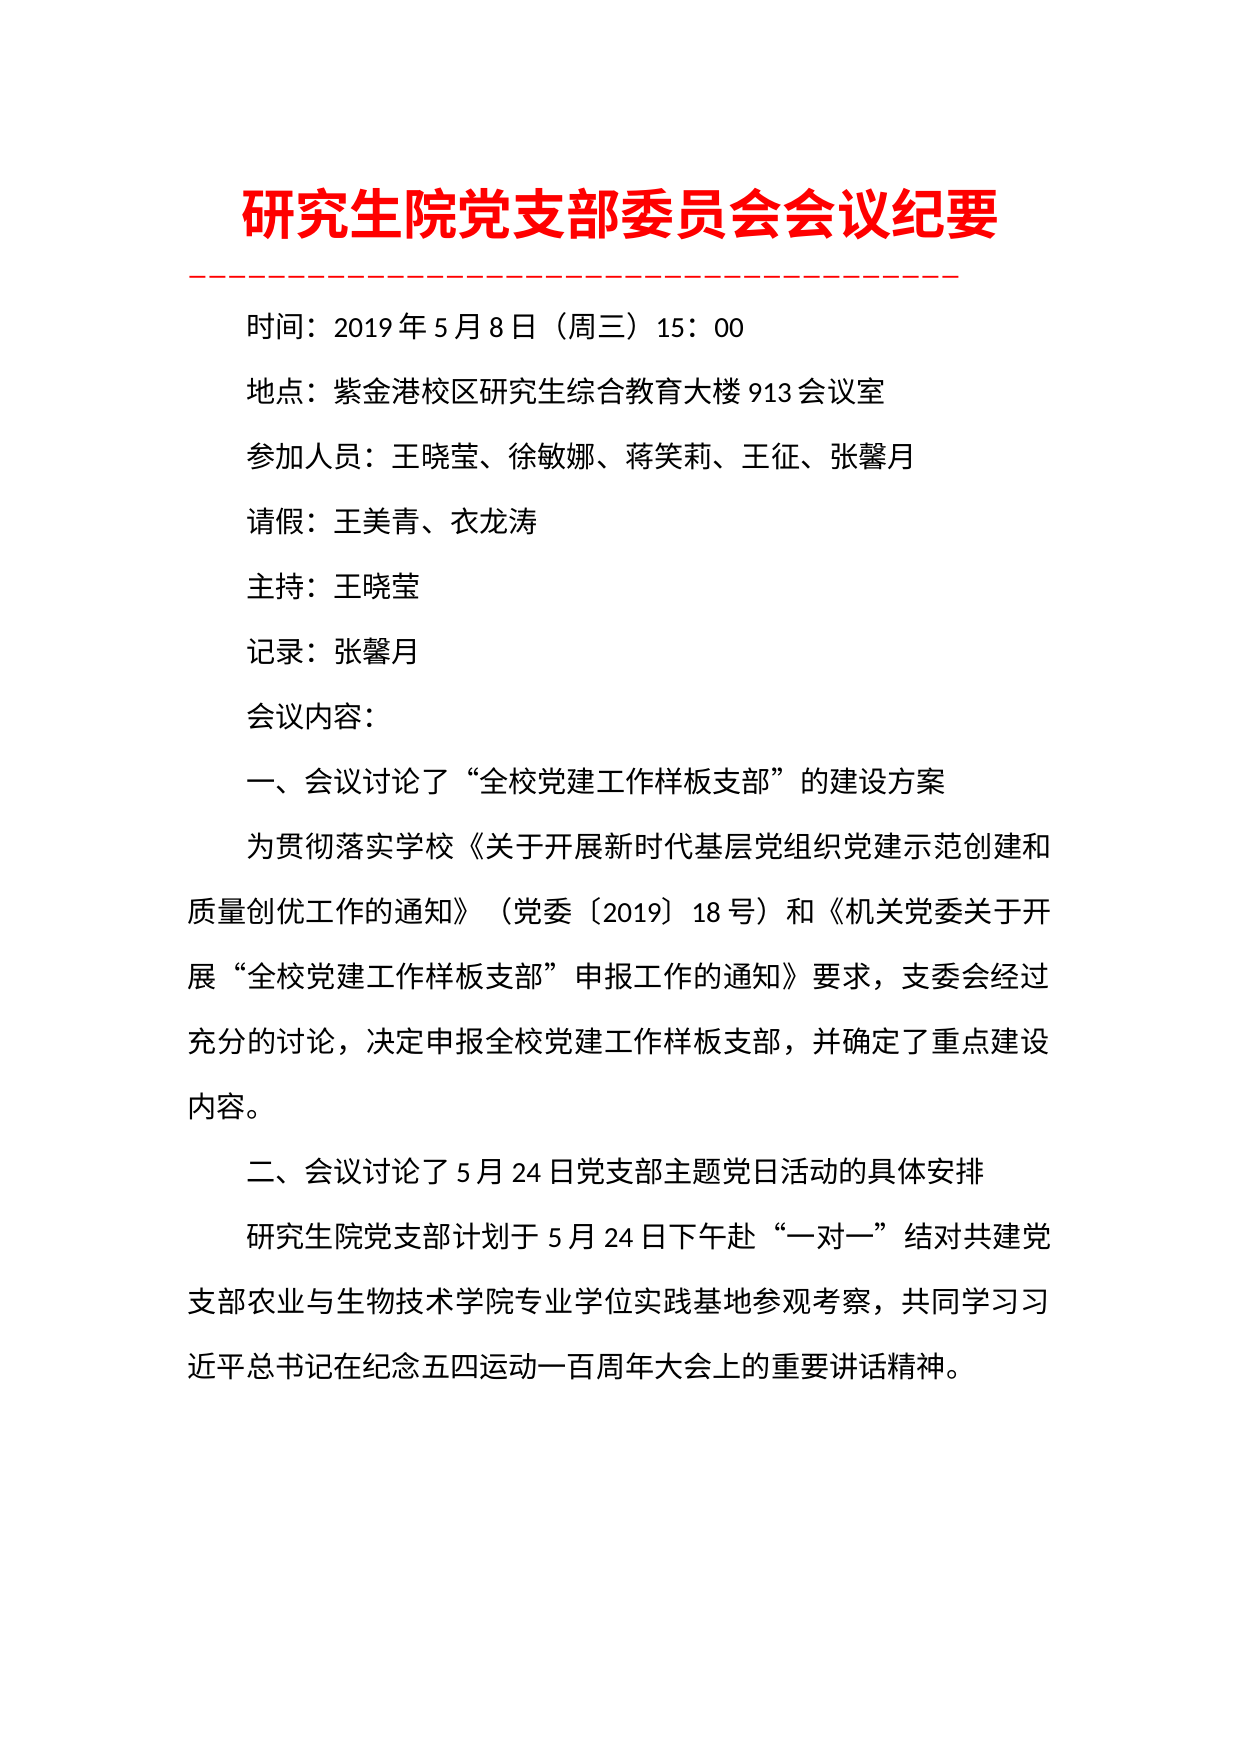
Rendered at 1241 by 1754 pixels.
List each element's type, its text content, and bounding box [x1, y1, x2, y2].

list 会议讨论了“全校党建工作样板支部”的建设方案 [187, 747, 1053, 812]
text ——————————————————————————————————————— [187, 259, 1053, 292]
text 主持：王晓莹 [187, 552, 1053, 617]
text 参加人员：王晓莹、徐敏娜、蒋笑莉、王征、张馨月 [187, 422, 1053, 487]
text 地点：紫金港校区研究生综合教育大楼913会议室 [187, 357, 1053, 422]
text 时间：2019年5月8日（周三）15：00 [187, 292, 1053, 357]
text 为贯彻落实学校《关于开展新时代基层党组织党建示范创建和质量创优工作的通知》（党委〔2019〕18号）和《机关党委关于开展“全校党建工作样板支部”申报工作的通知》要求，支委会经过充分的讨论，决定申报全校党建工作样板支部，并确定了重点建设内容。 [187, 812, 1053, 1137]
text 请假：王美青、衣龙涛 [187, 487, 1053, 552]
text 研究生院党支部委员会会议纪要 [187, 162, 1053, 259]
text 会议内容： [187, 682, 1053, 747]
text 记录：张馨月 [187, 617, 1053, 682]
text 研究生院党支部计划于5月24日下午赴“一对一”结对共建党支部农业与生物技术学院专业学位实践基地参观考察，共同学习习近平总书记在纪念五四运动一百周年大会上的重要讲话精神。 [187, 1202, 1053, 1397]
list 会议讨论了5月24日党支部主题党日活动的具体安排 [187, 1137, 1053, 1202]
